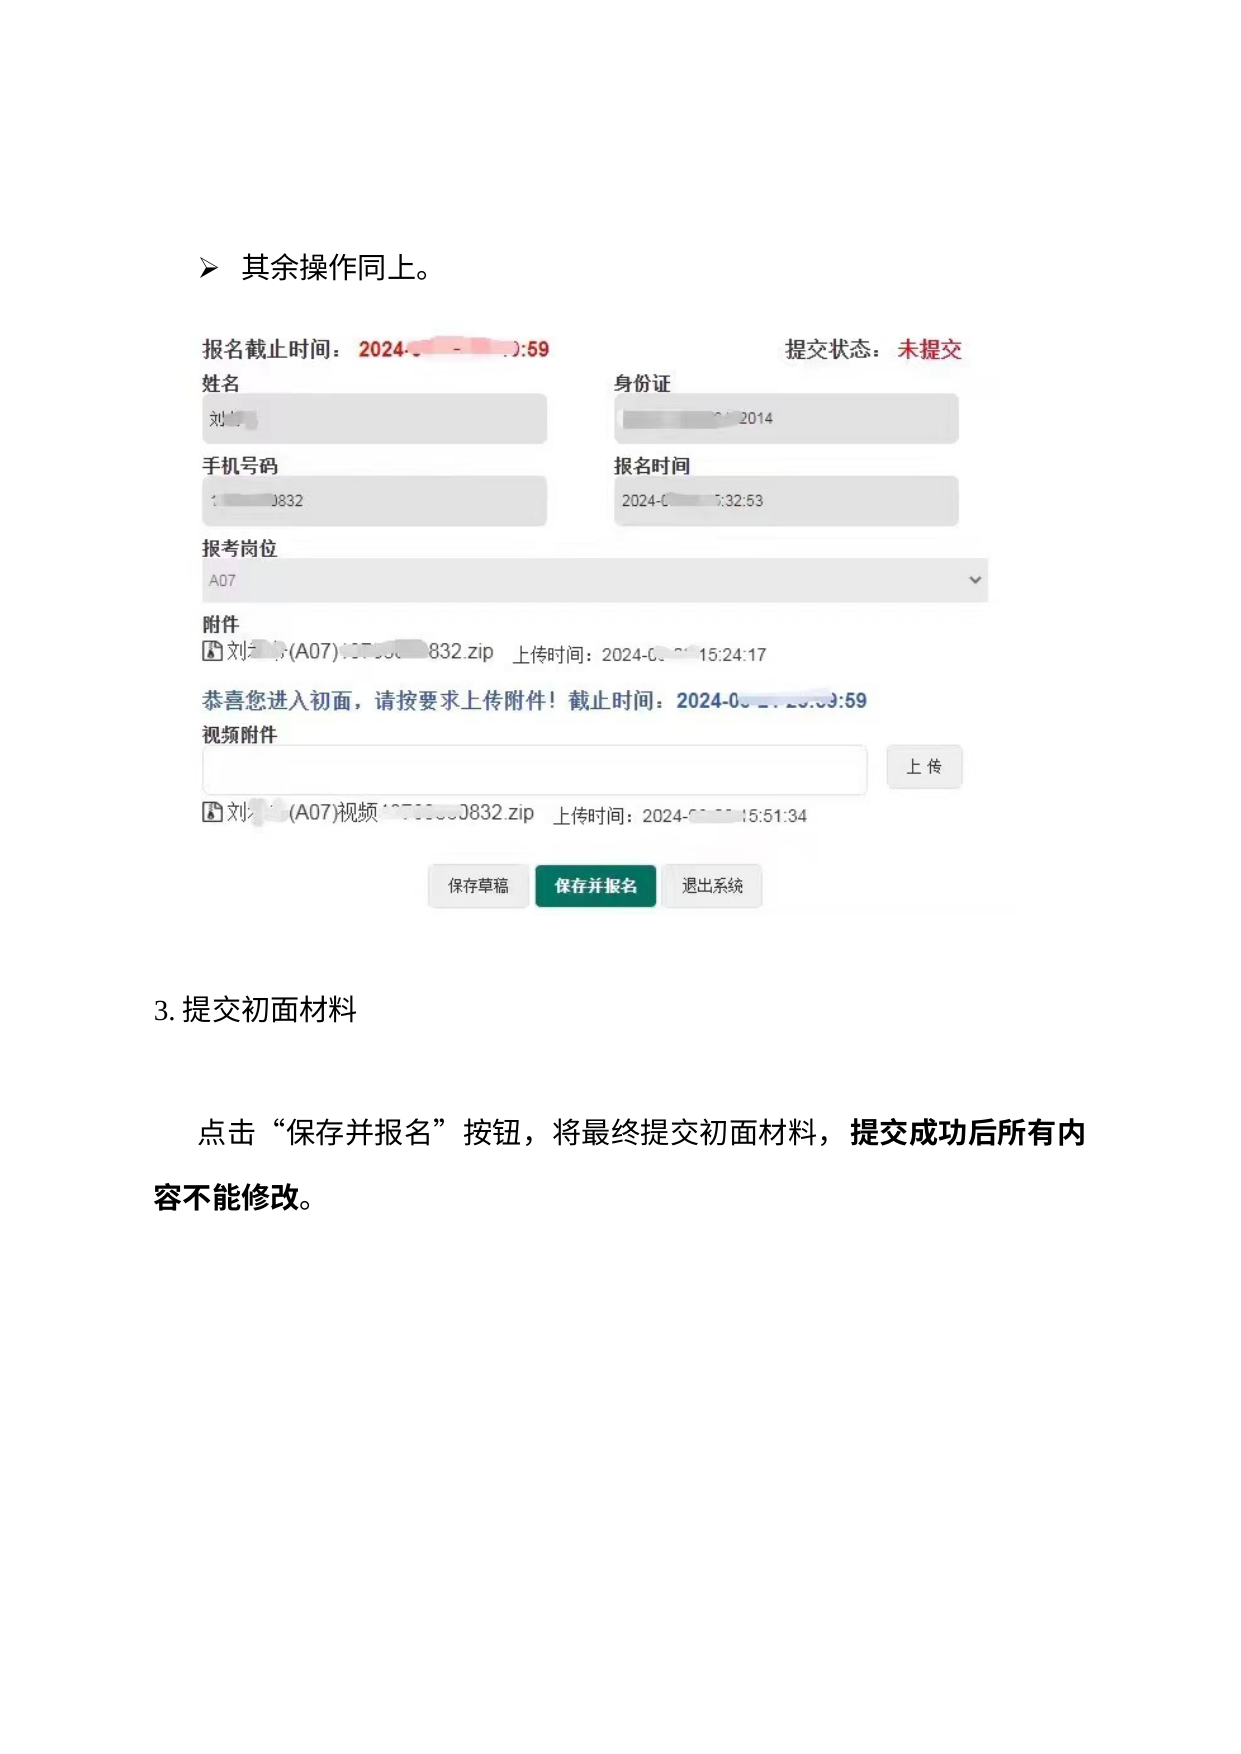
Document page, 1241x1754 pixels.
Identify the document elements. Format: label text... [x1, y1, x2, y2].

list 其余操作同上。 [197, 233, 1087, 298]
picture [153, 297, 1019, 916]
text 点击“保存并报名”按钮，将最终提交初面材料，提交成功后所有内容不能修改。 [153, 1098, 1087, 1228]
subtitle 3. 提交初面材料 [153, 975, 1087, 1040]
